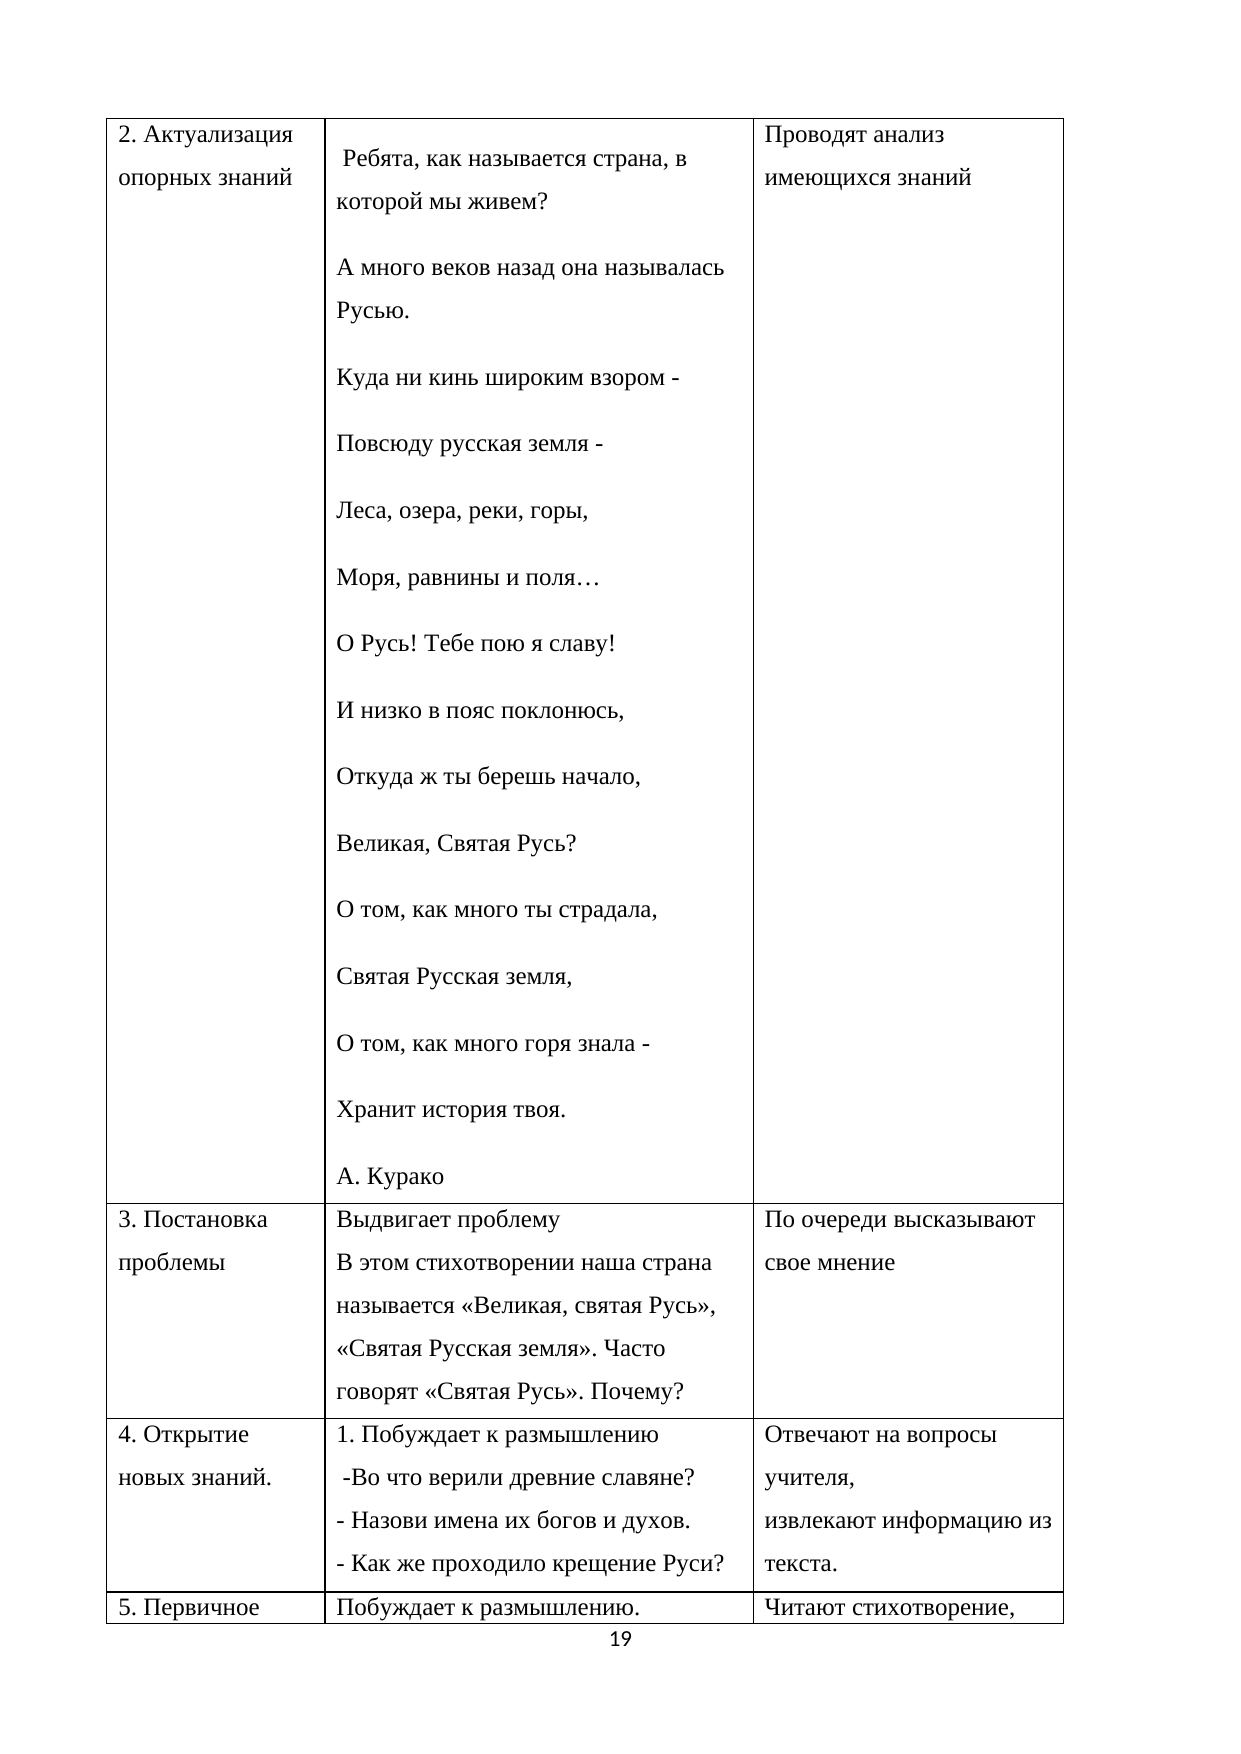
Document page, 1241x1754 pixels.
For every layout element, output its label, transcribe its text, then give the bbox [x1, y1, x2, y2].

table_cell 1. Побуждает к размышлению -Во что верили древние славяне? - Назови имена их богов и духов. - Как же проходило крещение Руси? [326, 1419, 753, 1591]
table_cell Ребята, как называется страна, в которой мы живем? А много веков назад она называлась Русью. Куда ни кинь широким взором - Повсюду русская земля - Леса, озера, реки, горы, Моря, равнины и поля… О Русь! Тебе пою я славу! И низко в пояс поклонюсь, Откуда ж ты берешь начало, Великая, Святая Русь? О том, как много ты страдала, Святая Русская земля, О том, как много горя знала - Хранит история твоя. А. Курако [326, 119, 753, 1203]
table_cell Выдвигает проблему В этом стихотворении наша страна называется «Великая, святая Русь», «Святая Русская земля». Часто говорят «Святая Русь». Почему? [326, 1204, 753, 1418]
table_cell 3. Постановка проблемы [107, 1204, 324, 1418]
table_cell 4. Открытие новых знаний. [107, 1419, 324, 1591]
table_cell Проводят анализ имеющихся знаний [754, 119, 1063, 1203]
table_cell Отвечают на вопросы учителя, извлекают информацию из текста. [754, 1419, 1063, 1591]
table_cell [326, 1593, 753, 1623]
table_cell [107, 1593, 324, 1623]
table_cell По очереди высказывают свое мнение [754, 1204, 1063, 1418]
table_cell 2. Актуализация опорных знаний [107, 119, 324, 1203]
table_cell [754, 1593, 1063, 1623]
